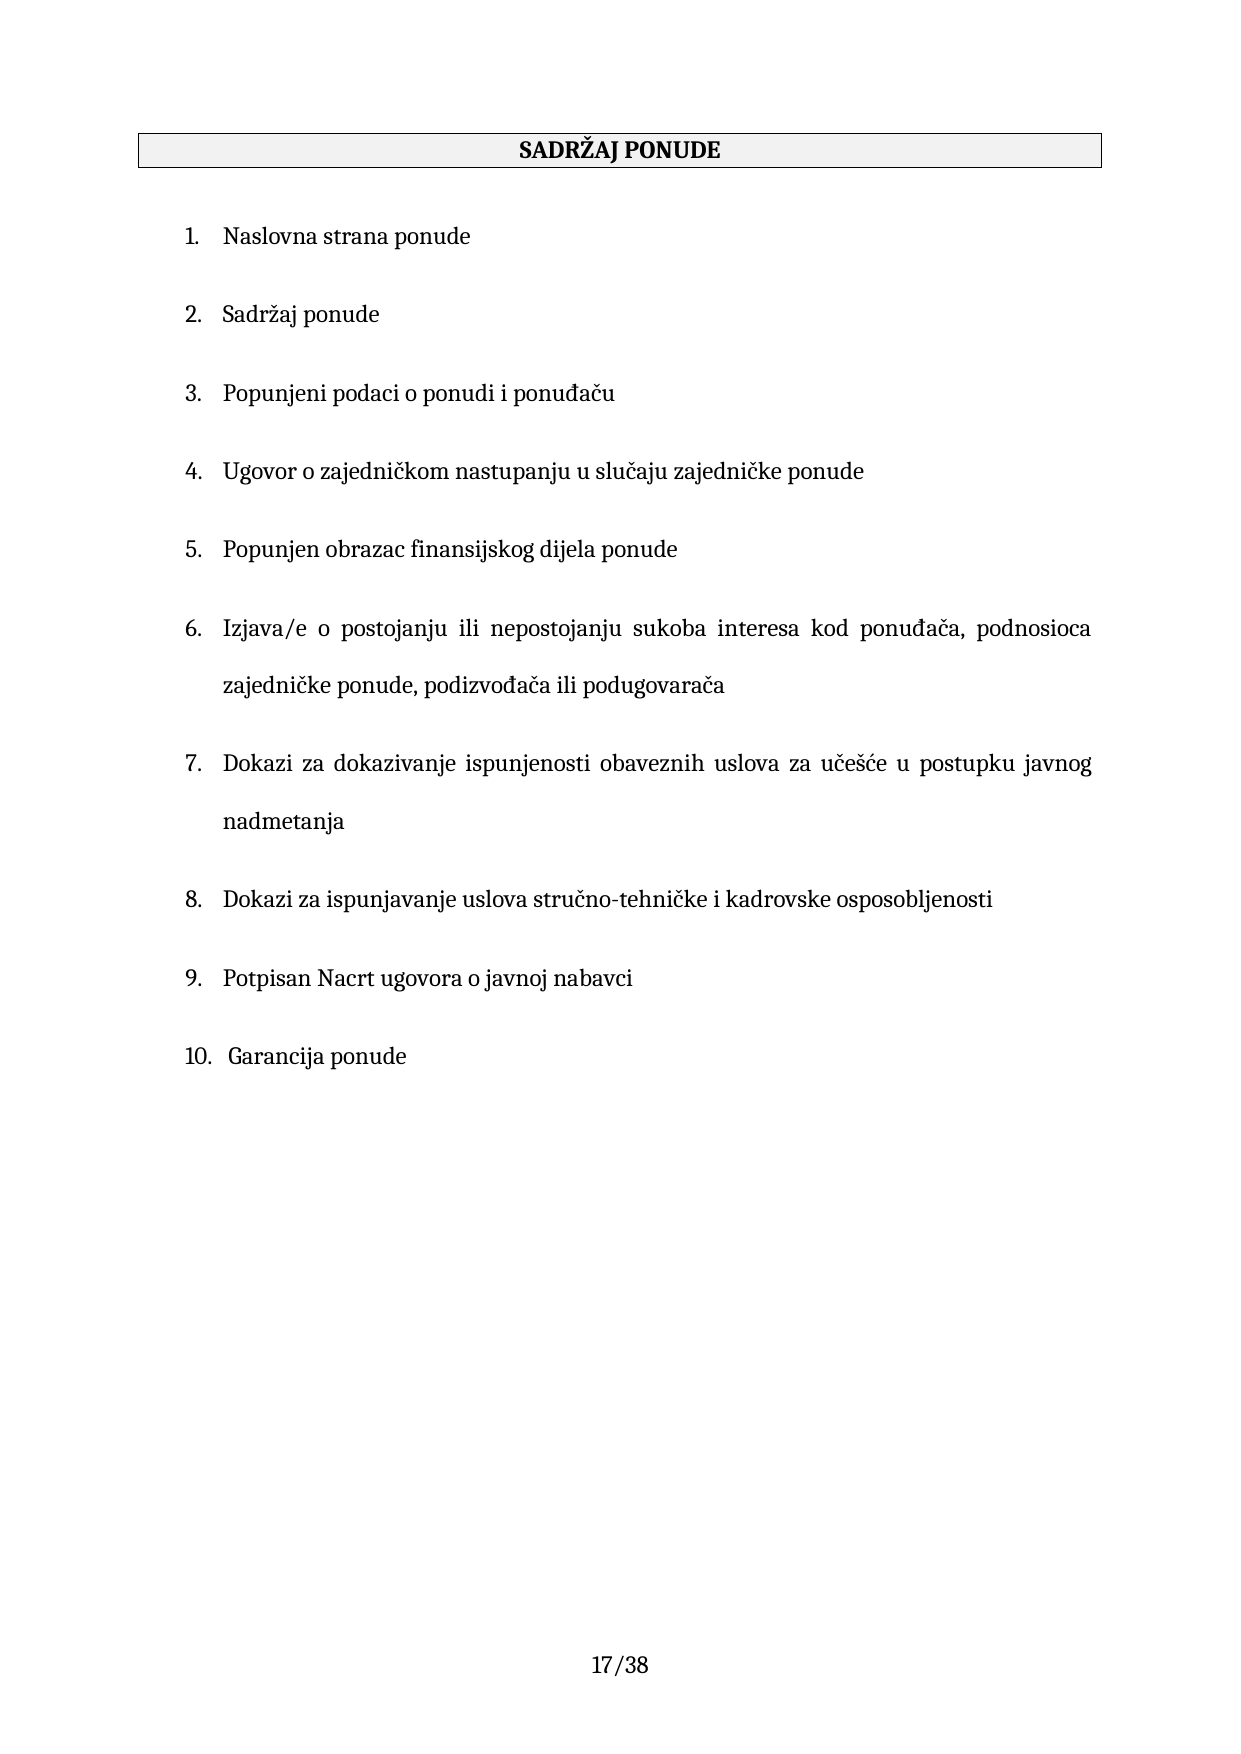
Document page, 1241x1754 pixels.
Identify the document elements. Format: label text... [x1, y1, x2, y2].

list Izjava/e o postojanju ili nepostojanju sukoba interesa kod ponuđača, podnosioca zajedničke ponude, podizvođača ili podugovarača [185, 613, 1093, 700]
list Garancija ponude [185, 1042, 1093, 1071]
list Potpisan Nacrt ugovora o javnoj nabavci [185, 963, 1093, 992]
list Popunjeni podaci o ponudi i ponuđaču [185, 378, 1093, 407]
list Naslovna strana ponude [185, 222, 1093, 251]
subtitle SADRŽAJ PONUDE [139, 134, 1101, 167]
list Dokazi za ispunjavanje uslova stručno-tehničke i kadrovske osposobljenosti [185, 885, 1093, 914]
list Dokazi za dokazivanje ispunjenosti obaveznih uslova za učešće u postupku javnog nadmetanja [185, 749, 1093, 836]
list Sadržaj ponude [185, 300, 1093, 329]
list Popunjen obrazac finansijskog dijela ponude [185, 535, 1093, 564]
list Ugovor o zajedničkom nastupanju u slučaju zajedničke ponude [185, 457, 1093, 486]
